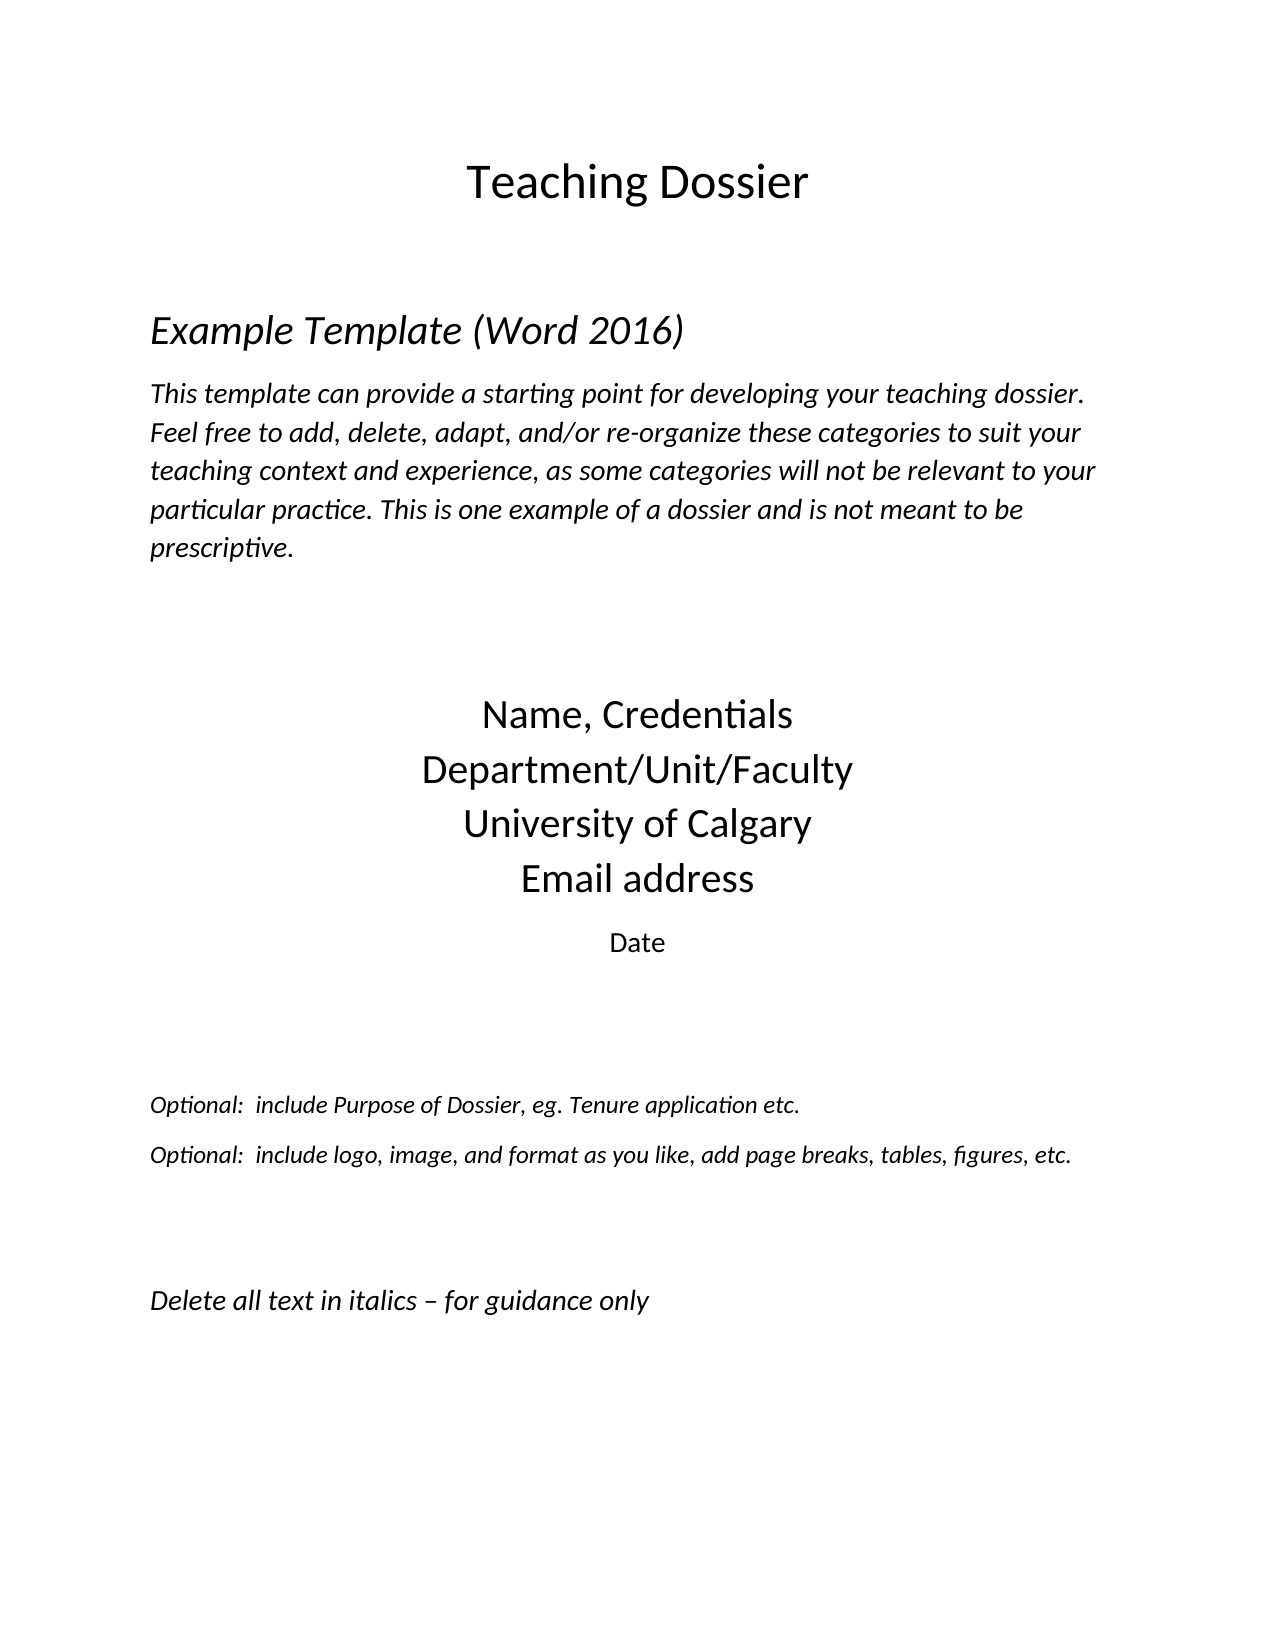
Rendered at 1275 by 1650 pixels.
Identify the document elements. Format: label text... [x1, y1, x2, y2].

text Example Template (Word 2016) [150, 304, 1125, 355]
text Optional: include logo, image, and format as you like, add page breaks, tables, figures, etc. [150, 1139, 1125, 1169]
text Name, Credentials Department/Unit/Faculty University of Calgary Email address [150, 688, 1125, 903]
text Optional: include Purpose of Dossier, eg. Tenure application etc. [150, 1089, 1125, 1120]
text Delete all text in italics – for guidance only [150, 1282, 1125, 1318]
text Teaching Dossier [150, 150, 1125, 211]
text This template can provide a starting point for developing your teaching dossier. Feel free to add, delete, adapt, and/or re-organize these categories to suit your teaching context and experience, as some categories will not be relevant to your particular practice. This is one example of a dossier and is not meant to be prescriptive. [150, 376, 1125, 565]
text Date [150, 924, 1125, 959]
